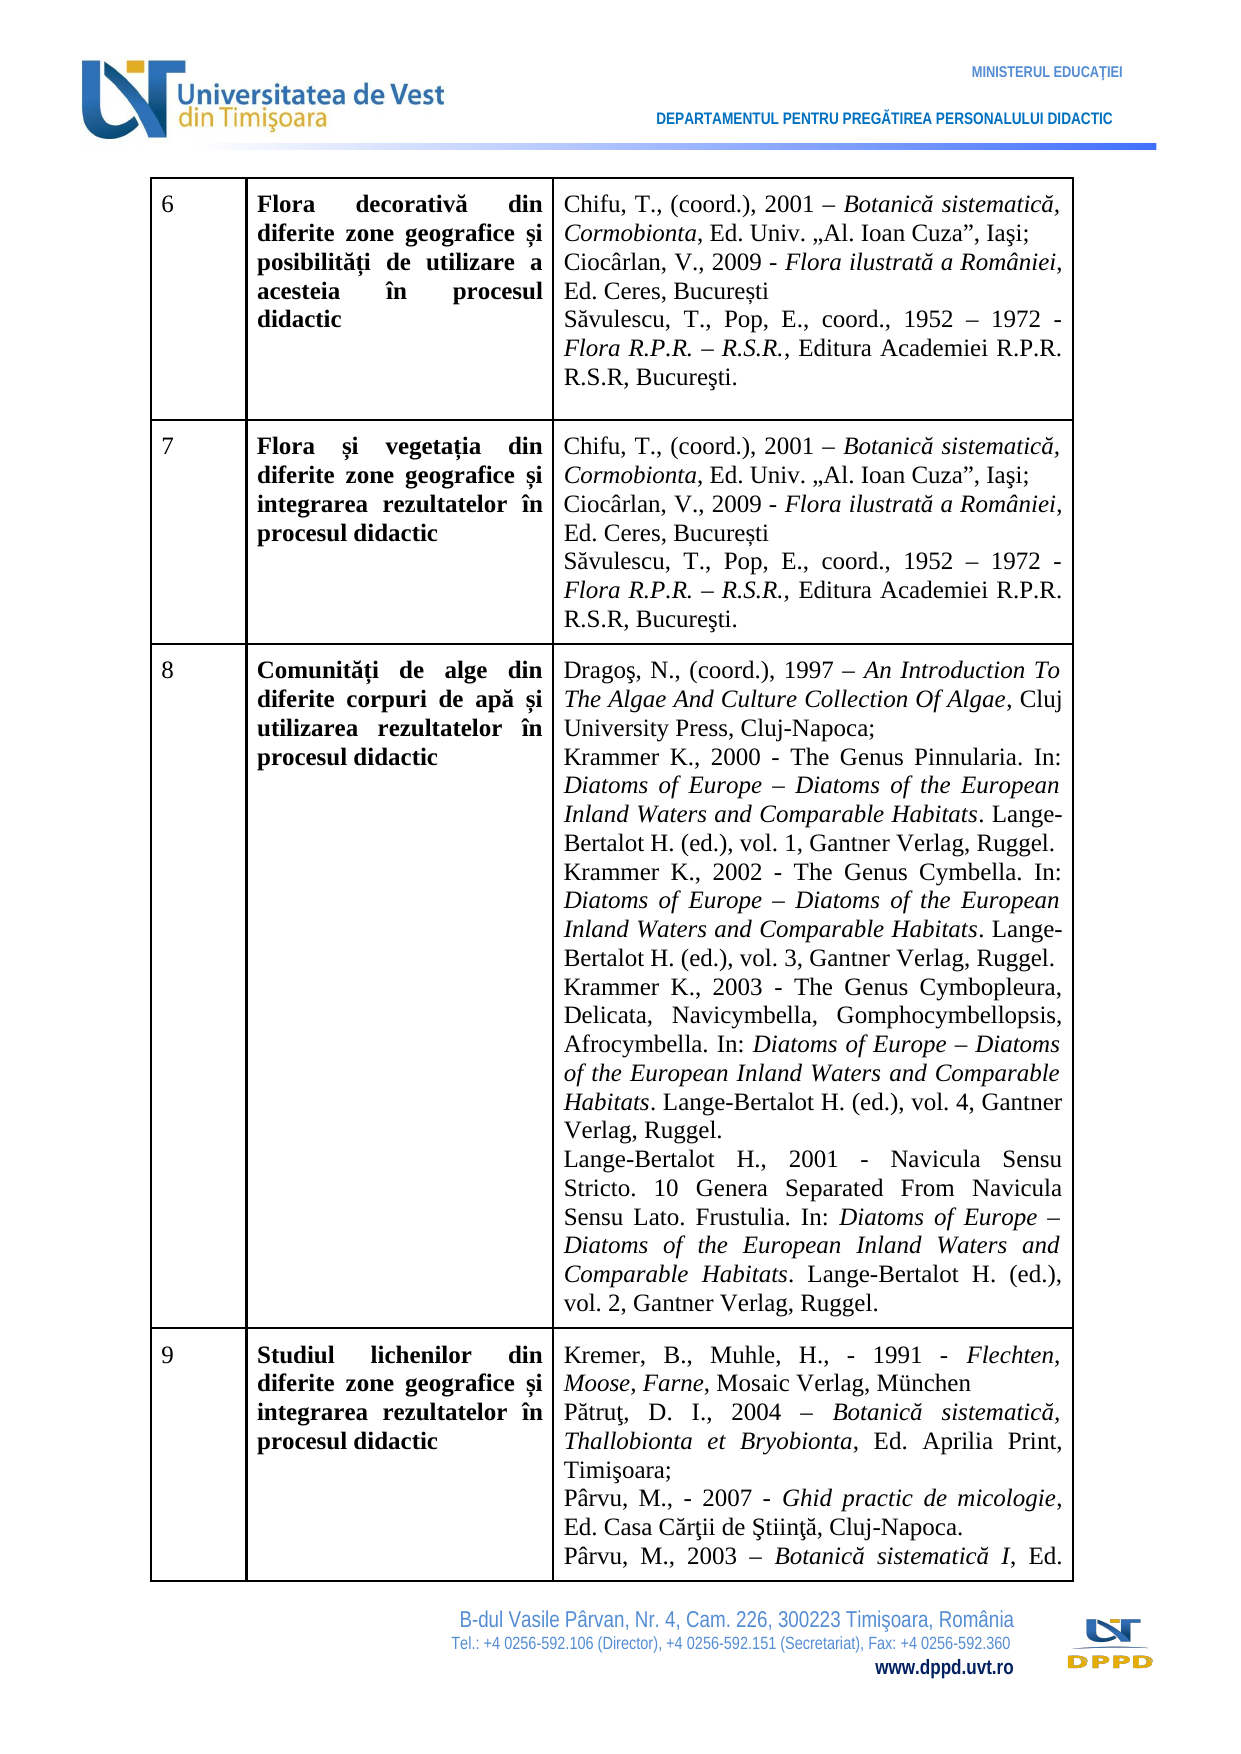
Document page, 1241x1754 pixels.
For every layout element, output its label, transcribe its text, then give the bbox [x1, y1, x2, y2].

picture [1038, 1608, 1160, 1675]
table_cell 9 [152, 1329, 245, 1580]
table_cell Studiul lichenilor din diferite zone geografice și integrarea rezultatelor în procesul didactic [248, 1329, 552, 1580]
table_cell 6 [152, 179, 245, 419]
table_cell Chifu, T., (coord.), 2001 – Botanică sistematică, Cormobionta, Ed. Univ. „Al. Ioan Cuza”, Iaşi; Ciocârlan, V., 2009 - Flora ilustrată a României, Ed. Ceres, București Săvulescu, T., Pop, E., coord., 1952 – 1972 - Flora R.P.R. – R.S.R., Editura Academiei R.P.R. R.S.R, Bucureşti. [554, 421, 1072, 643]
table_cell Flora decorativă din diferite zone geografice și posibilități de utilizare a acesteia în procesul didactic [248, 179, 552, 419]
table_cell Comunități de alge din diferite corpuri de apă și utilizarea rezultatelor în procesul didactic [248, 645, 552, 1327]
table_cell 8 [152, 645, 245, 1327]
table_cell Dragoş, N., (coord.), 1997 – An Introduction To The Algae And Culture Collection Of Algae, Cluj University Press, Cluj-Napoca; Krammer K., 2000 - The Genus Pinnularia. In: Diatoms of Europe – Diatoms of the European Inland Waters and Comparable Habitats. Lange-Bertalot H. (ed.), vol. 1, Gantner Verlag, Ruggel. Krammer K., 2002 - The Genus Cymbella. In: Diatoms of Europe – Diatoms of the European Inland Waters and Comparable Habitats. Lange-Bertalot H. (ed.), vol. 3, Gantner Verlag, Ruggel. Krammer K., 2003 - The Genus Cymbopleura, Delicata, Navicymbella, Gomphocymbellopsis, Afrocymbella. In: Diatoms of Europe – Diatoms of the European Inland Waters and Comparable Habitats. Lange-Bertalot H. (ed.), vol. 4, Gantner Verlag, Ruggel. Lange-Bertalot H., 2001 - Navicula Sensu Stricto. 10 Genera Separated From Navicula Sensu Lato. Frustulia. In: Diatoms of Europe – Diatoms of the European Inland Waters and Comparable Habitats. Lange-Bertalot H. (ed.), vol. 2, Gantner Verlag, Ruggel. [554, 645, 1072, 1327]
picture [73, 49, 1157, 150]
table_cell Flora și vegetația din diferite zone geografice și integrarea rezultatelor în procesul didactic [248, 421, 552, 643]
table_cell 7 [152, 421, 245, 643]
table_cell Chifu, T., (coord.), 2001 – Botanică sistematică, Cormobionta, Ed. Univ. „Al. Ioan Cuza”, Iaşi; Ciocârlan, V., 2009 - Flora ilustrată a României, Ed. Ceres, București Săvulescu, T., Pop, E., coord., 1952 – 1972 - Flora R.P.R. – R.S.R., Editura Academiei R.P.R. R.S.R, Bucureşti. [554, 179, 1072, 419]
